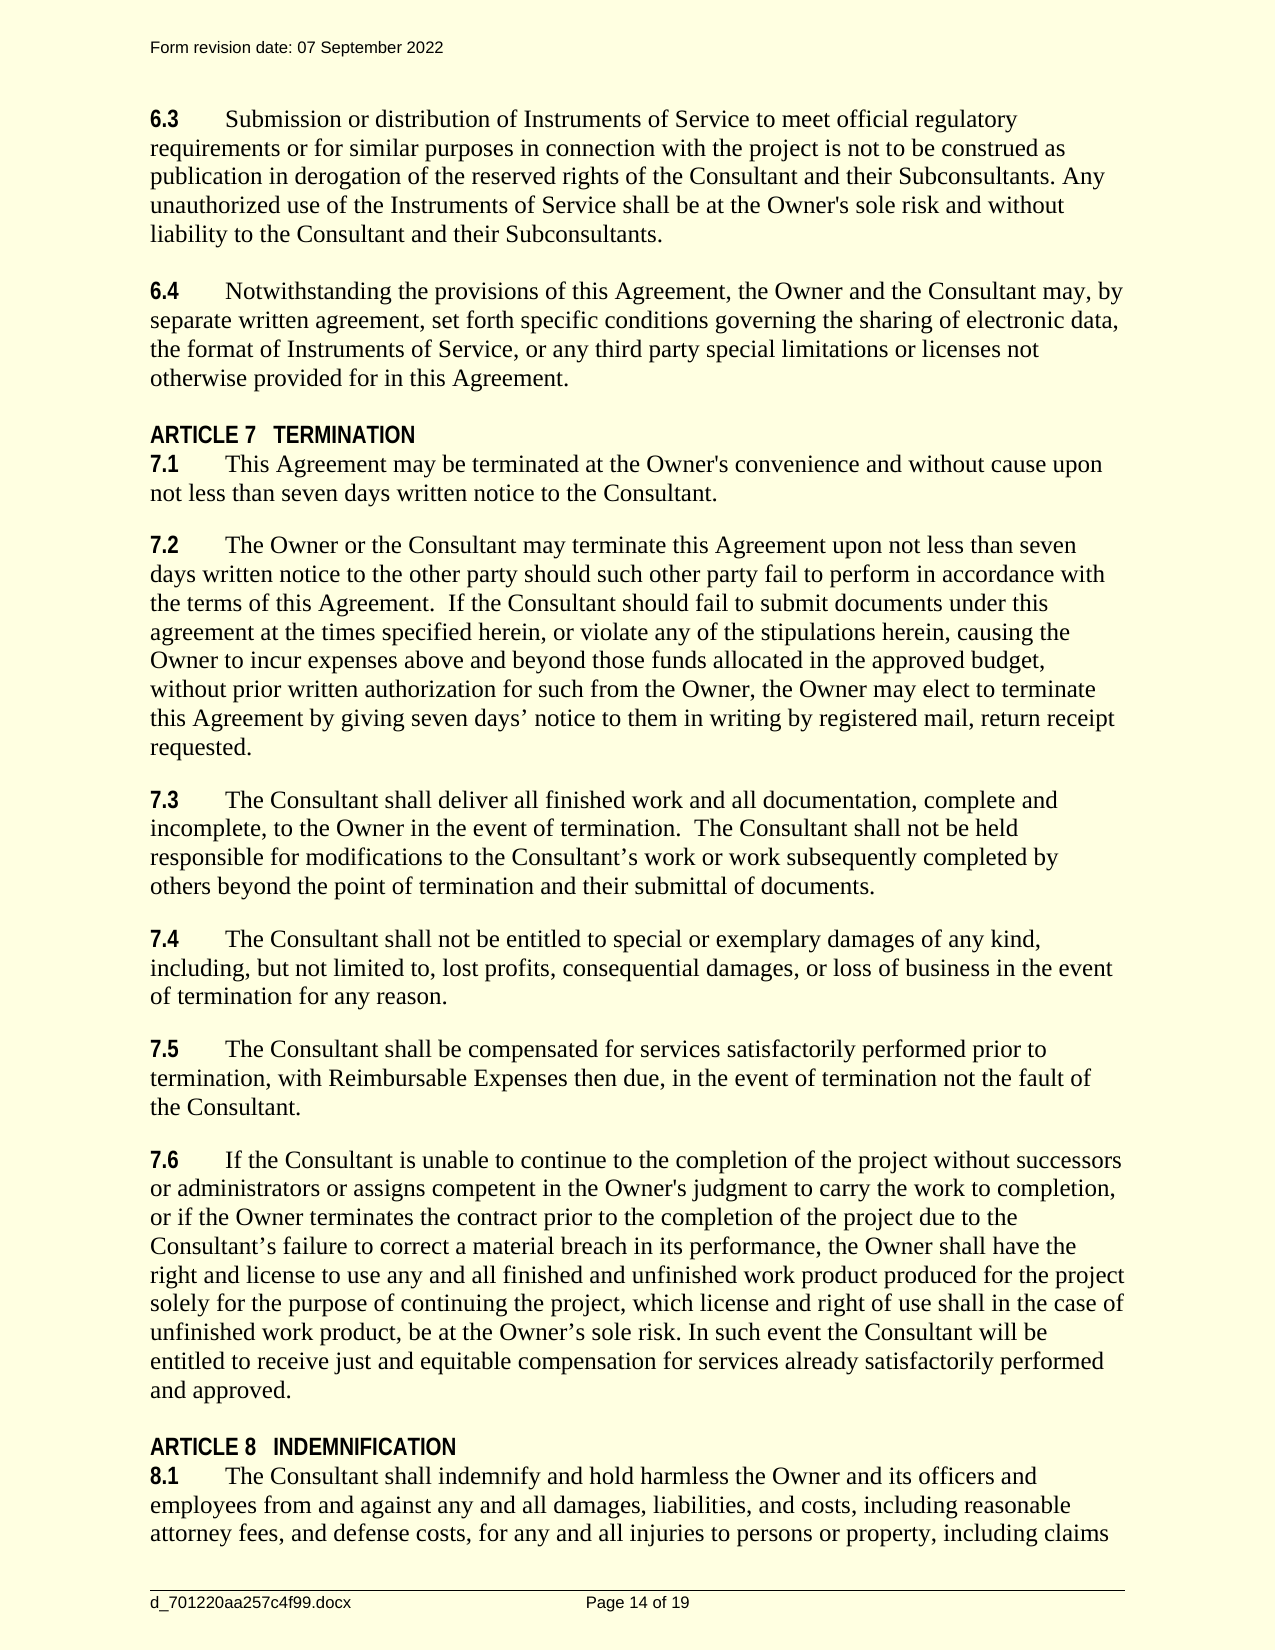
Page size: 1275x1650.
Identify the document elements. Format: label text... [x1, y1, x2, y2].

list If the Consultant is unable to continue to the completion of the project without successors or administrators or assigns competent in the Owner's judgment to carry the work to completion, or if the Owner terminates the contract prior to the completion of the project due to the Consultant’s failure to correct a material breach in its performance, the Owner shall have the right and license to use any and all finished and unfinished work product produced for the project solely for the purpose of continuing the project, which license and right of use shall in the case of unfinished work product, be at the Owner’s sole risk. In such event the Consultant will be entitled to receive just and equitable compensation for services already satisfactorily performed and approved. [150, 1145, 1125, 1403]
text ARTICLE 8 INDEMNIFICATION [150, 1432, 1125, 1461]
list The Consultant shall deliver all finished work and all documentation, complete and incomplete, to the Owner in the event of termination. The Consultant shall not be held responsible for modifications to the Consultant’s work or work subsequently completed by others beyond the point of termination and their submittal of documents. [150, 785, 1125, 900]
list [150, 1461, 1125, 1547]
list This Agreement may be terminated at the Owner's convenience and without cause upon not less than seven days written notice to the Consultant. [150, 449, 1125, 506]
list Submission or distribution of Instruments of Service to meet official regulatory requirements or for similar purposes in connection with the project is not to be construed as publication in derogation of the reserved rights of the Consultant and their Subconsultants. Any unauthorized use of the Instruments of Service shall be at the Owner's sole risk and without liability to the Consultant and their Subconsultants. [150, 104, 1125, 248]
list Notwithstanding the provisions of this Agreement, the Owner and the Consultant may, by separate written agreement, set forth specific conditions governing the sharing of electronic data, the format of Instruments of Service, or any third party special limitations or licenses not otherwise provided for in this Agreement. [150, 276, 1125, 391]
list The Owner or the Consultant may terminate this Agreement upon not less than seven days written notice to the other party should such other party fail to perform in accordance with the terms of this Agreement. If the Consultant should fail to submit documents under this agreement at the times specified herein, or violate any of the stipulations herein, causing the Owner to incur expenses above and beyond those funds allocated in the approved budget, without prior written authorization for such from the Owner, the Owner may elect to terminate this Agreement by giving seven days’ notice to them in writing by registered mail, return receipt requested. [150, 531, 1125, 761]
list The Consultant shall not be entitled to special or exemplary damages of any kind, including, but not limited to, lost profits, consequential damages, or loss of business in the event of termination for any reason. [150, 924, 1125, 1010]
list The Consultant shall be compensated for services satisfactorily performed prior to termination, with Reimbursable Expenses then due, in the event of termination not the fault of the Consultant. [150, 1034, 1125, 1121]
text ARTICLE 7 TERMINATION [150, 420, 1125, 449]
